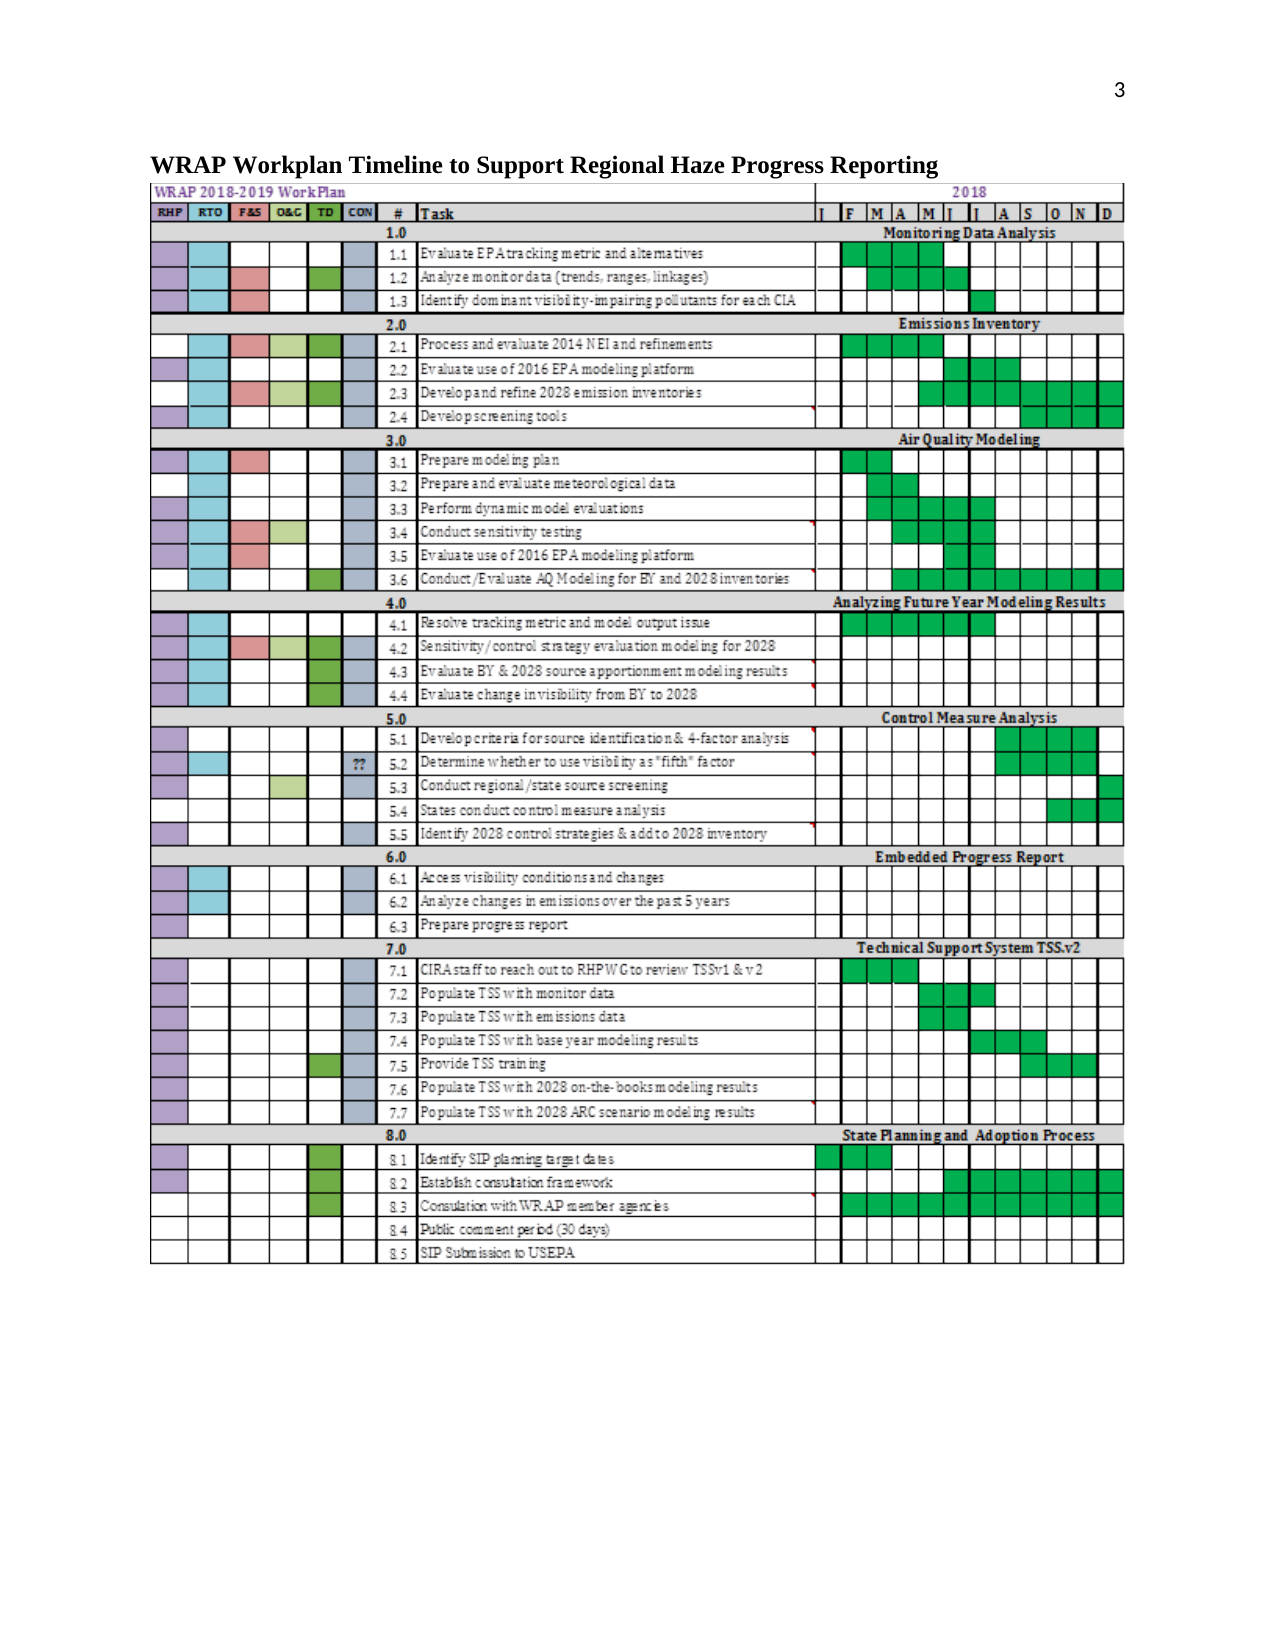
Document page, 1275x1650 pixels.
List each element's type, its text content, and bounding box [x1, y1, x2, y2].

text WRAP Workplan Timeline to Support Regional Haze Progress Reporting [150, 150, 1125, 179]
picture [150, 183, 1125, 1266]
